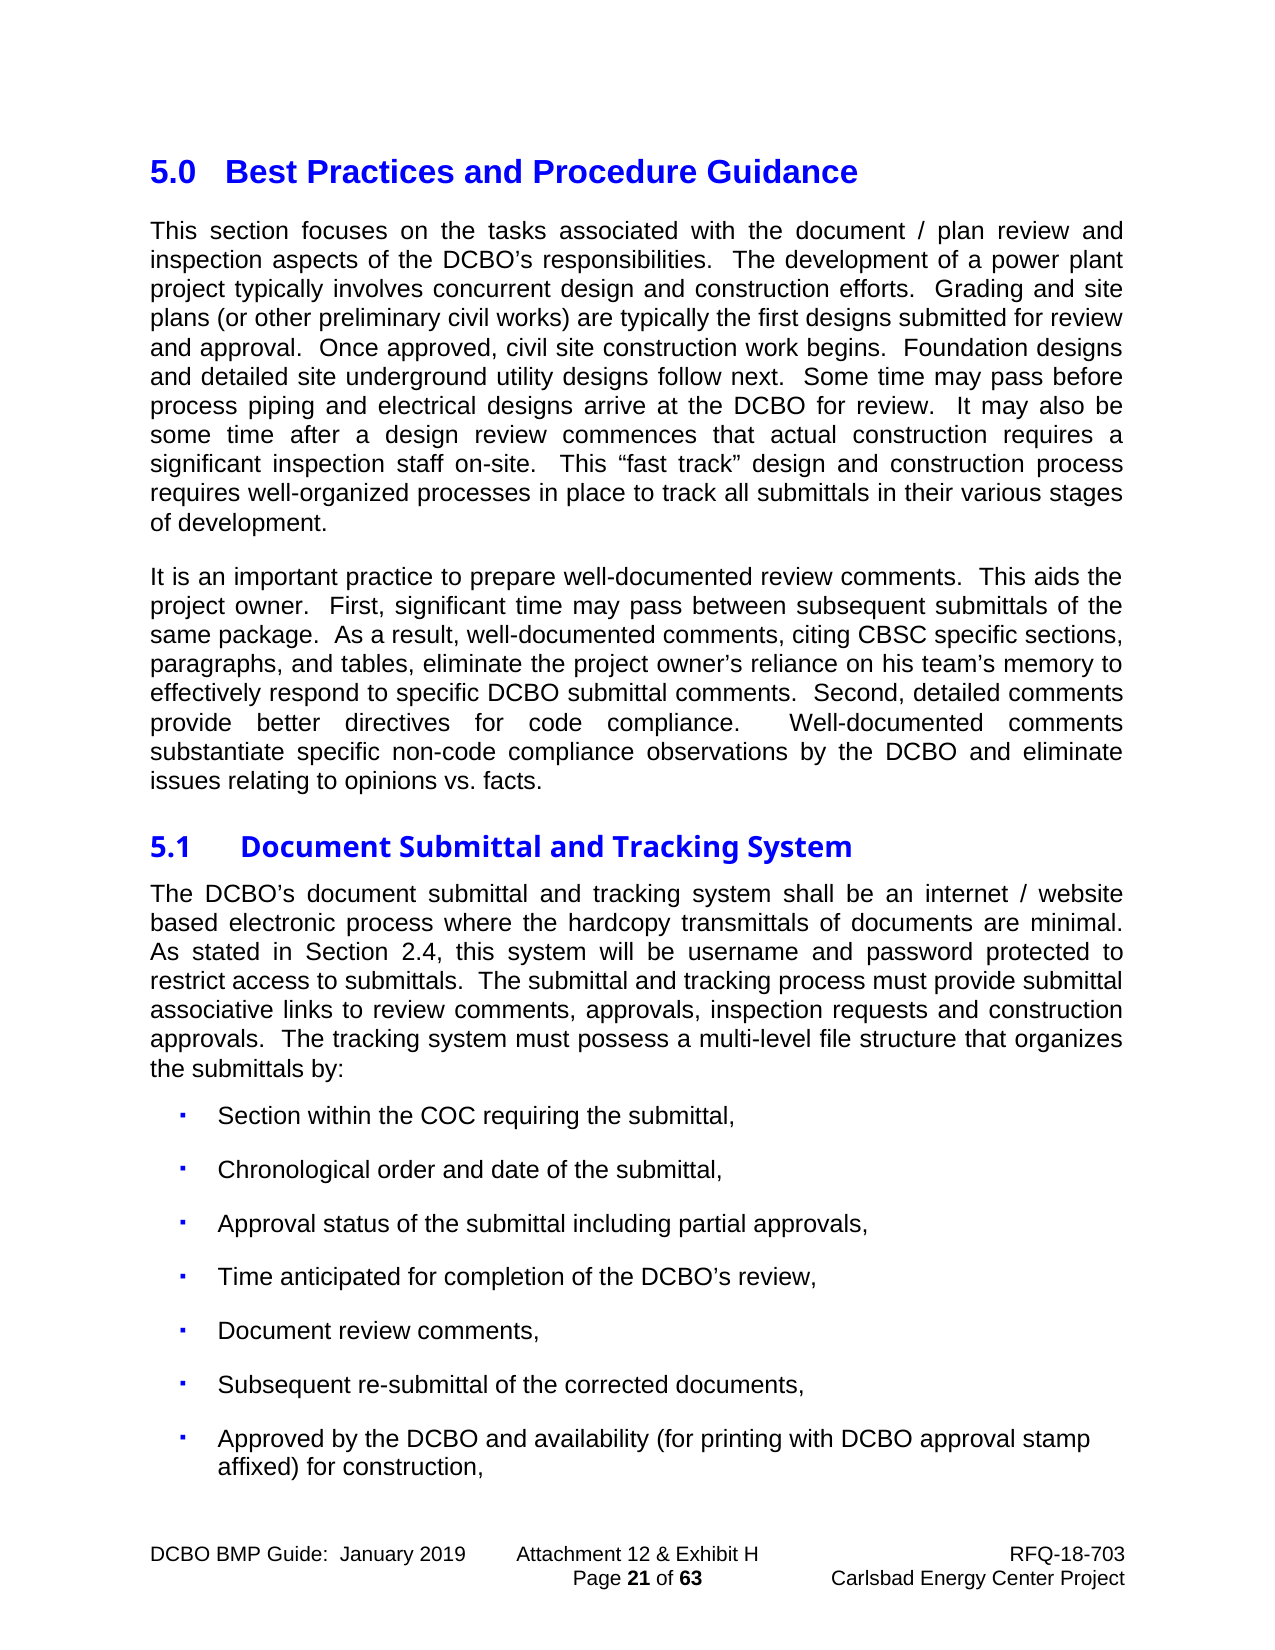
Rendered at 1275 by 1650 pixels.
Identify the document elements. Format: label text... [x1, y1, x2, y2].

list Section within the COC requiring the submittal, [180, 1101, 1125, 1130]
text The DCBO’s document submittal and tracking system shall be an internet / website based electronic process where the hardcopy transmittals of documents are minimal. As stated in Section 2.4, this system will be username and password protected to restrict access to submittals. The submittal and tracking process must provide submittal associative links to review comments, approvals, inspection requests and construction approvals. The tracking system must possess a multi-level file structure that organizes the submittals by: [150, 878, 1125, 1082]
list Chronological order and date of the submittal, [180, 1155, 1125, 1183]
list Subsequent re-submittal of the corrected documents, [180, 1370, 1125, 1398]
text 5.1 Document Submittal and Tracking System [150, 826, 1125, 866]
list Approved by the DCBO and availability (for printing with DCBO approval stamp affixed) for construction, [180, 1423, 1125, 1481]
list Document review comments, [180, 1316, 1125, 1345]
text This section focuses on the tasks associated with the document / plan review and inspection aspects of the DCBO’s responsibilities. The development of a power plant project typically involves concurrent design and construction efforts. Grading and site plans (or other preliminary civil works) are typically the first designs submitted for review and approval. Once approved, civil site construction work begins. Foundation designs and detailed site underground utility designs follow next. Some time may pass before process piping and electrical designs arrive at the DCBO for review. It may also be some time after a design review commences that actual construction requires a significant inspection staff on-site. This “fast track” design and construction process requires well-organized processes in place to track all submittals in their various stages of development. [150, 216, 1125, 536]
text 5.0 Best Practices and Procedure Guidance [150, 152, 1125, 191]
list Time anticipated for completion of the DCBO’s review, [180, 1262, 1125, 1291]
list Approval status of the submittal including partial approvals, [180, 1208, 1125, 1237]
text It is an important practice to prepare well-documented review comments. This aids the project owner. First, significant time may pass between subsequent submittals of the same package. As a result, well-documented comments, citing CBSC specific sections, paragraphs, and tables, eliminate the project owner’s reliance on his team’s memory to effectively respond to specific DCBO submittal comments. Second, detailed comments provide better directives for code compliance. Well-documented comments substantiate specific non-code compliance observations by the DCBO and eliminate issues relating to opinions vs. facts. [150, 561, 1125, 795]
